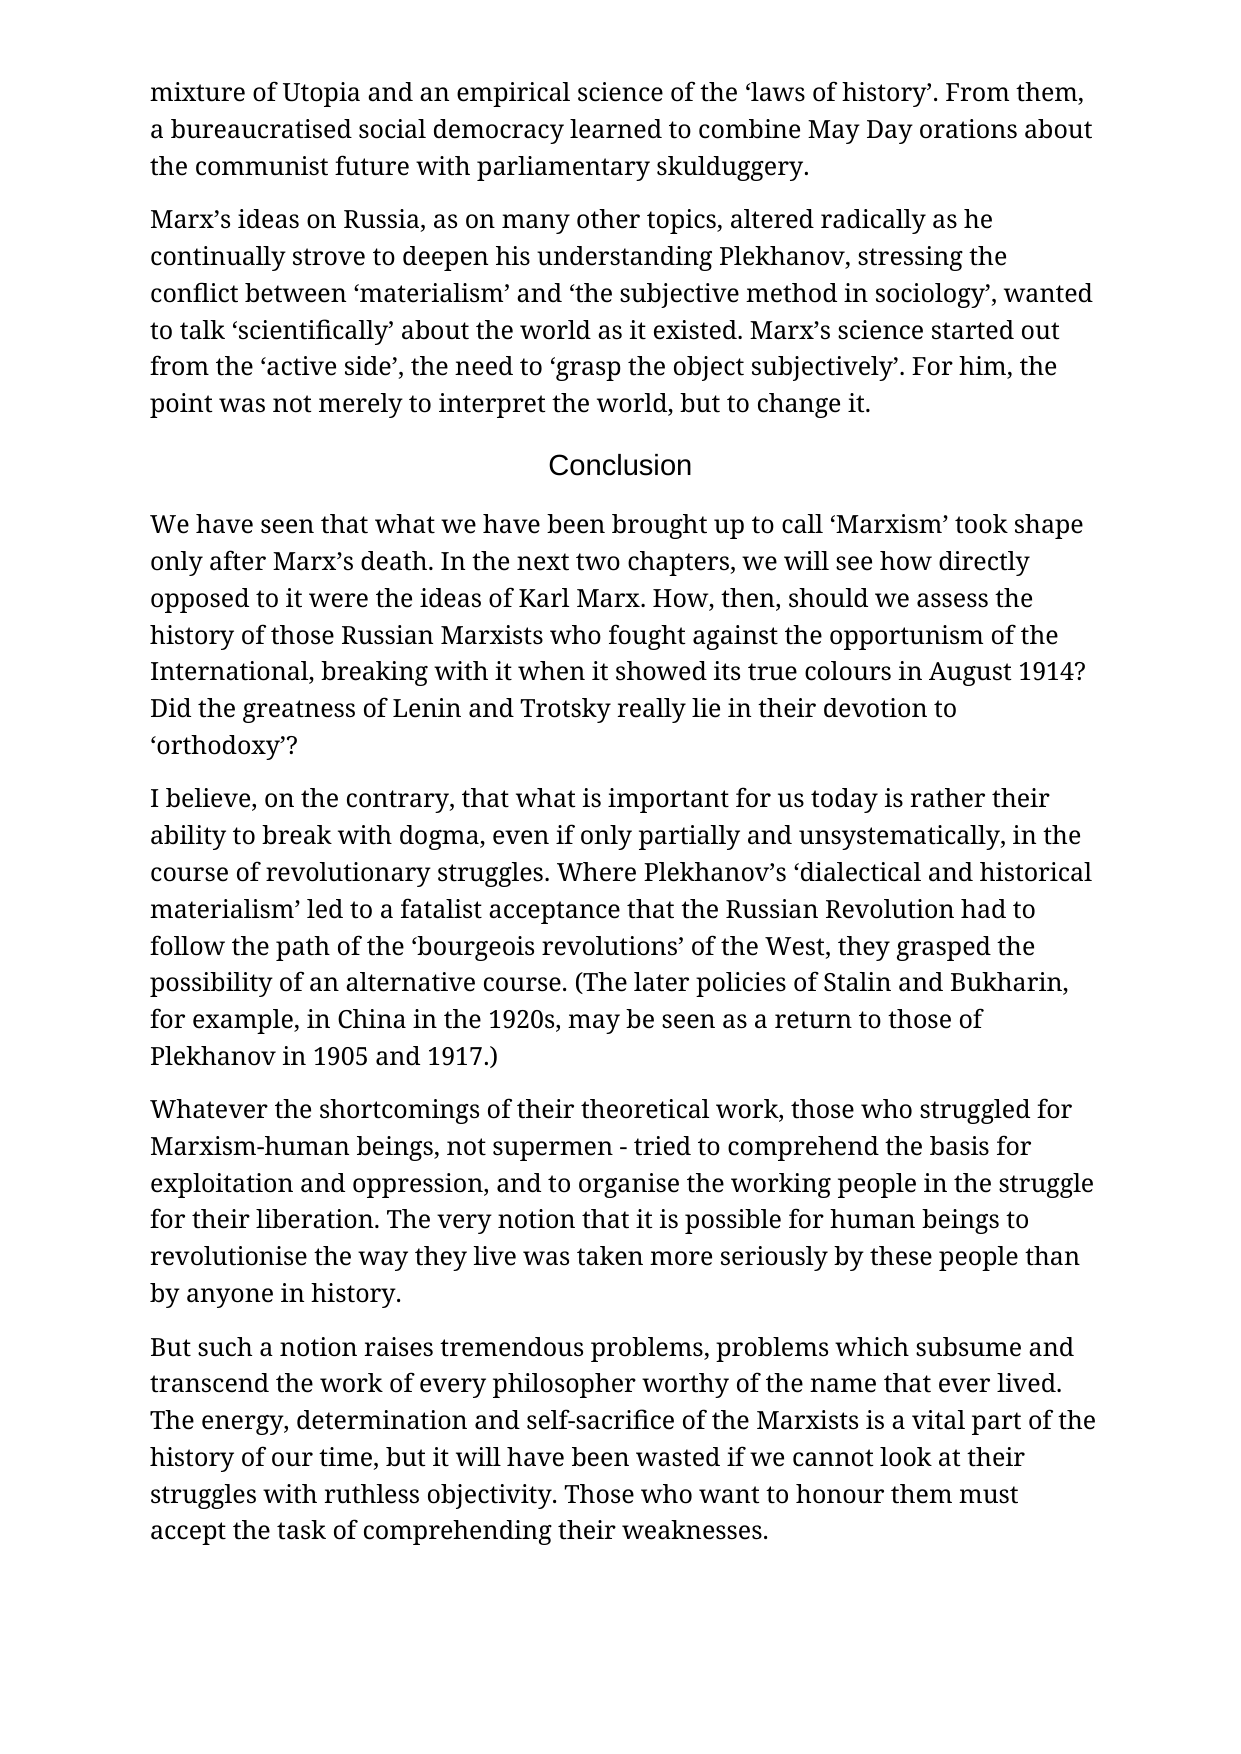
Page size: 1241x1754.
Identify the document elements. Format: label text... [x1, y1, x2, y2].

text Whatever the shortcomings of their theoretical work, those who struggled for Marxism-human beings, not supermen - tried to comprehend the basis for exploitation and oppression, and to organise the working people in the struggle for their liberation. The very notion that it is possible for human beings to revolutionise the way they live was taken more seriously by these people than by anyone in history. [150, 1092, 1097, 1310]
subtitle Conclusion [150, 448, 1090, 481]
text But such a notion raises tremendous problems, problems which subsume and transcend the work of every philosopher worthy of the name that ever lived. The energy, determination and self-sacrifice of the Marxists is a vital part of the history of our time, but it will have been wasted if we cannot look at their struggles with ruthless objectivity. Those who want to honour them must accept the task of comprehending their weaknesses. [150, 1329, 1097, 1547]
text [150, 75, 1097, 183]
text Marx’s ideas on Russia, as on many other topics, altered radically as he continually strove to deepen his understanding Plekhanov, stressing the conflict between ‘materialism’ and ‘the subjective method in sociology’, wanted to talk ‘scientifically’ about the world as it existed. Marx’s science started out from the ‘active side’, the need to ‘grasp the object subjectively’. For him, the point was not merely to interpret the world, but to change it. [150, 202, 1097, 420]
text I believe, on the contrary, that what is important for us today is rather their ability to break with dogma, even if only partially and unsystematically, in the course of revolutionary struggles. Where Plekhanov’s ‘dialectical and historical materialism’ led to a fatalist acceptance that the Russian Revolution had to follow the path of the ‘bourgeois revolutions’ of the West, they grasped the possibility of an alternative course. (The later policies of Stalin and Bukharin, for example, in China in the 1920s, may be seen as a return to those of Plekhanov in 1905 and 1917.) [150, 781, 1097, 1072]
text We have seen that what we have been brought up to call ‘Marxism’ took shape only after Marx’s death. In the next two chapters, we will see how directly opposed to it were the ideas of Karl Marx. How, then, should we assess the history of those Russian Marxists who fought against the opportunism of the International, breaking with it when it showed its true colours in August 1914? Did the greatness of Lenin and Trotsky really lie in their devotion to ‘orthodoxy’? [150, 507, 1097, 762]
